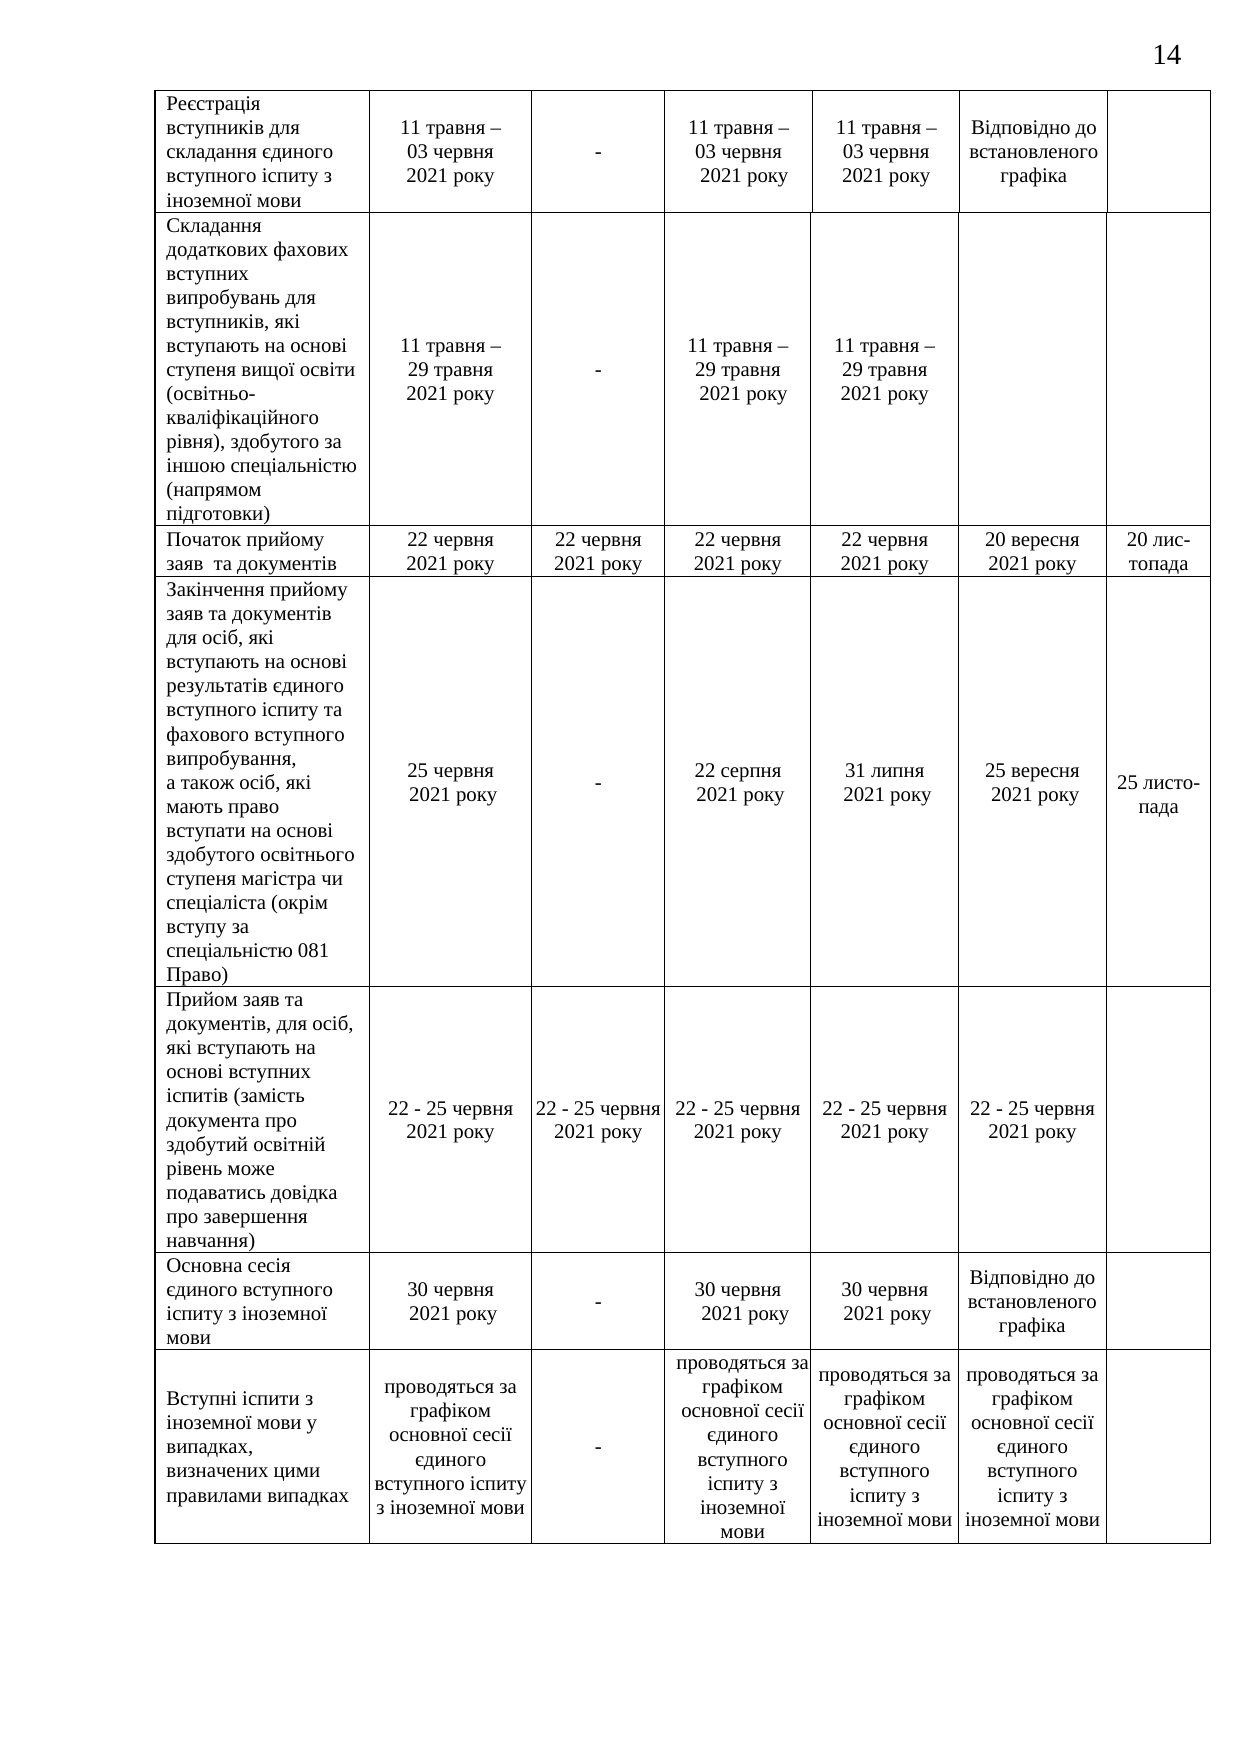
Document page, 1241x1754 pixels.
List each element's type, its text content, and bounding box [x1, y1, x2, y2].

table_cell Складання додаткових фахових вступних випробувань для вступників, які вступають на основі ступеня вищої освіти (освітньо-кваліфікаційного рівня), здобутого за іншою спеціальністю (напрямом підготовки) [249, 213, 369, 525]
table_cell - [532, 1253, 664, 1349]
table_cell 22 серпня 2021 року [665, 577, 810, 986]
table_cell 20 вересня 2021 року [959, 526, 1106, 576]
table_cell [1108, 91, 1210, 212]
table_cell 30 червня 2021 року [811, 1253, 958, 1349]
table_cell 25 листо-пада [1107, 577, 1210, 986]
table_cell - [532, 91, 664, 212]
table_cell - [532, 577, 664, 986]
table_cell проводяться за графіком основної сесії єдиного вступного іспиту з іноземної мови [665, 1350, 810, 1543]
table_cell [1107, 213, 1210, 525]
table_cell Відповідно до встановленого графіка [960, 91, 1107, 212]
table_cell [1107, 987, 1210, 1252]
table_cell Закінчення прийому заяв та документів для осіб, які вступають на основі результатів єдиного вступного іспиту та фахового вступного випробування, а також осіб, які мають право вступати на основі здобутого освітнього ступеня магістра чи спеціаліста (окрім вступу за спеціальністю 081 Право) [156, 577, 369, 986]
table_cell 11 травня – 03 червня 2021 року [813, 91, 959, 212]
table_cell [1107, 1253, 1210, 1349]
table_cell 30 червня 2021 року [665, 1253, 810, 1349]
table_cell 22 - 25 червня 2021 року [532, 987, 664, 1252]
table_cell проводяться за графіком основної сесії єдиного вступного іспиту з іноземної мови [370, 1350, 531, 1543]
table_cell 22 червня 2021 року [370, 526, 531, 576]
table_cell 25 червня 2021 року [370, 577, 531, 986]
table_cell Реєстрація вступників для складання єдиного вступного іспиту з іноземної мови [156, 91, 369, 212]
table_cell 30 червня 2021 року [370, 1253, 531, 1349]
table_cell проводяться за графіком основної сесії єдиного вступного іспиту з іноземної мови [959, 1350, 1106, 1543]
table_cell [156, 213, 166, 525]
table_cell Початок прийому заяв та документів [156, 526, 369, 576]
table_cell 11 травня – 29 травня 2021 року [370, 213, 531, 525]
table_cell 25 вересня 2021 року [959, 577, 1106, 986]
table_cell Відповідно до встановленого графіка [959, 1253, 1106, 1349]
table_cell проводяться за графіком основної сесії єдиного вступного іспиту з іноземної мови [811, 1350, 958, 1543]
table_cell Прийом заяв та документів, для осіб, які вступають на основі вступних іспитів (замість документа про здобутий освітній рівень може подаватись довідка про завершення навчання) [156, 987, 369, 1252]
table_cell 22 - 25 червня 2021 року [370, 987, 531, 1252]
table_cell 31 липня 2021 року [811, 577, 958, 986]
table_cell 11 травня – 29 травня 2021 року [811, 213, 958, 525]
table_cell 22 червня 2021 року [665, 526, 810, 576]
table_cell 20 лис- топада [1107, 526, 1210, 576]
table_cell - [532, 213, 664, 525]
table_cell [959, 213, 1106, 525]
table_cell Основна сесія єдиного вступного іспиту з іноземної мови [156, 1253, 369, 1349]
table_cell [1107, 1350, 1210, 1543]
table_cell 11 травня – 03 червня 2021 року [370, 91, 531, 212]
table_cell Вступні іспити з іноземної мови у випадках, визначених цими правилами випадках [156, 1350, 369, 1543]
table_cell 22 - 25 червня 2021 року [665, 987, 810, 1252]
table_cell 22 червня 2021 року [532, 526, 664, 576]
table_cell 22 - 25 червня 2021 року [811, 987, 958, 1252]
table_cell 22 - 25 червня 2021 року [959, 987, 1106, 1252]
table_cell 11 травня – 29 травня 2021 року [665, 213, 810, 525]
table_cell - [532, 1350, 664, 1543]
table_cell 22 червня 2021 року [811, 526, 958, 576]
table_cell 11 травня – 03 червня 2021 року [665, 91, 812, 212]
